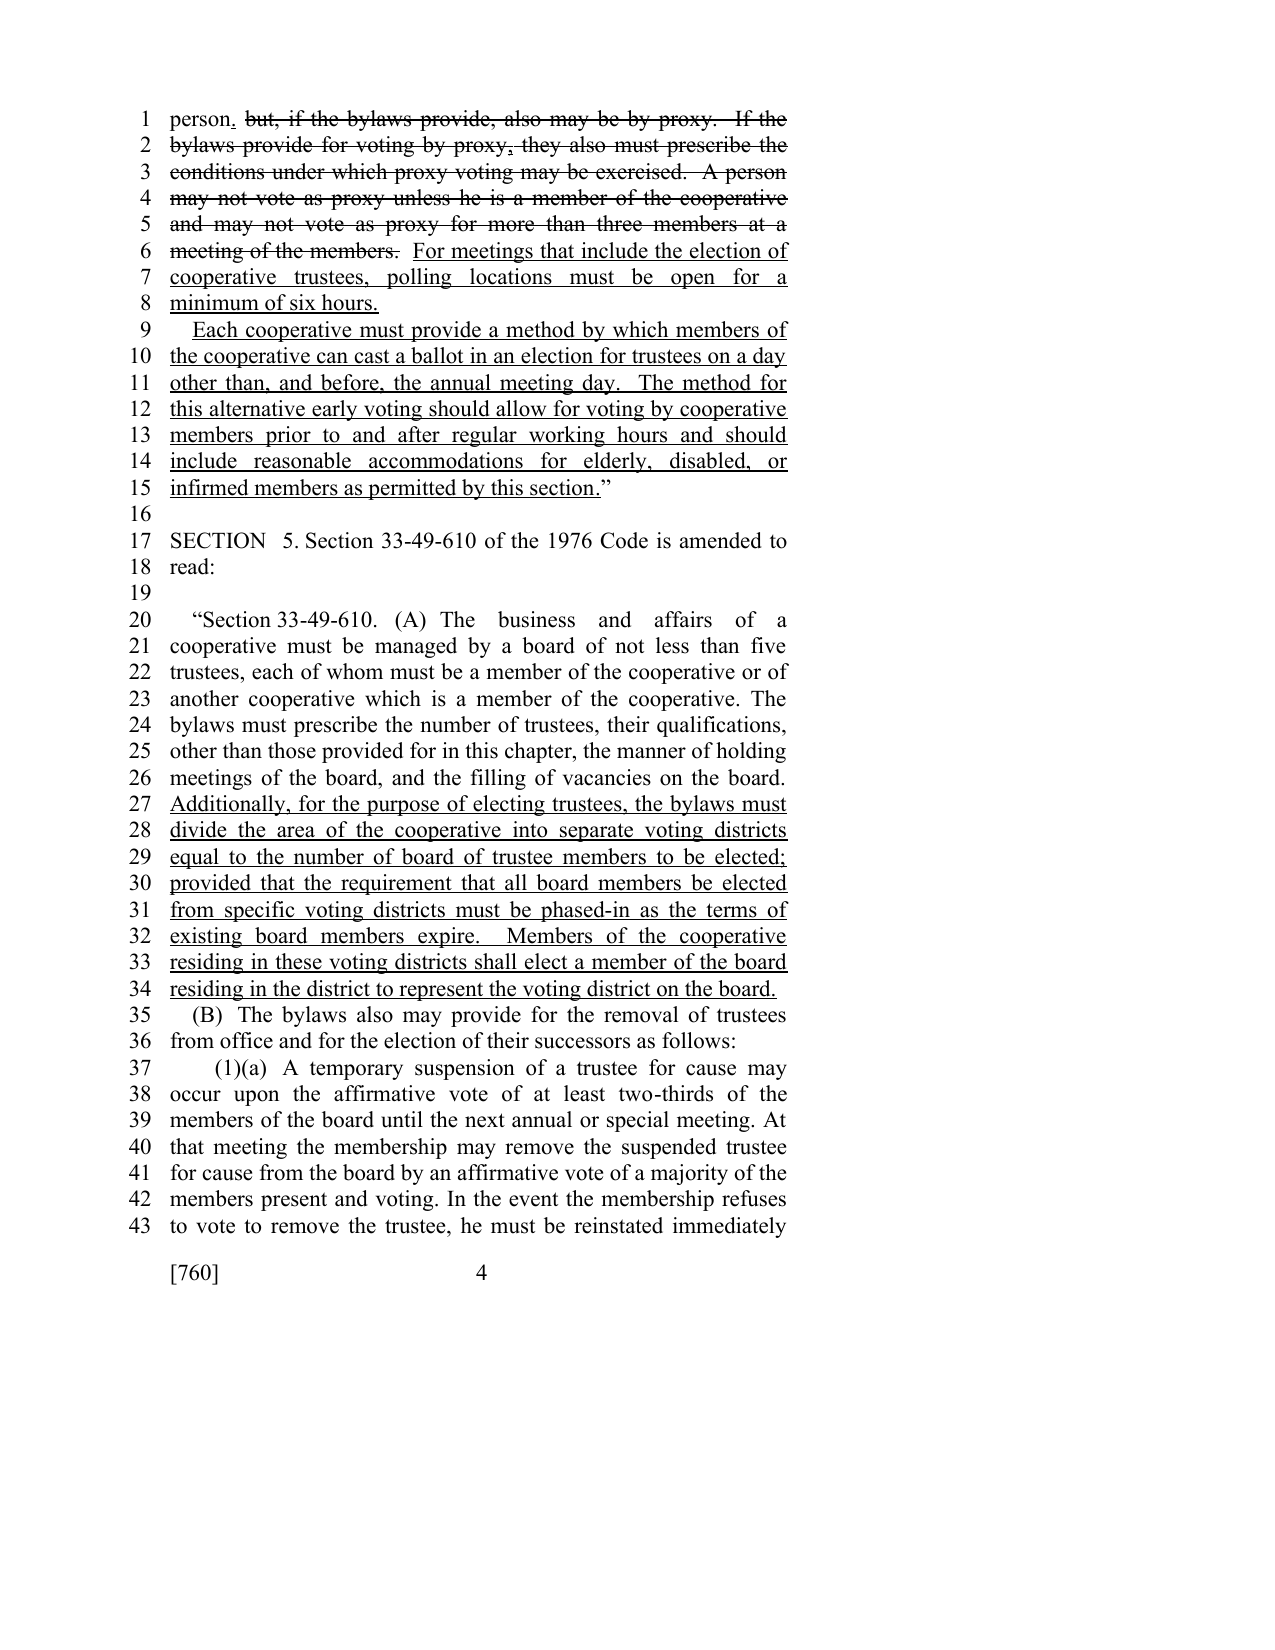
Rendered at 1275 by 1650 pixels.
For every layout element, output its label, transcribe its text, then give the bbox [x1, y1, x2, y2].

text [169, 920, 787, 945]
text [169, 105, 787, 146]
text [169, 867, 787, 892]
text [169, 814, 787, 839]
text SECTION 5. Section 33-49-610 of the 1976 Code is amended to read: [169, 527, 787, 579]
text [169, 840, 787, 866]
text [169, 1054, 787, 1238]
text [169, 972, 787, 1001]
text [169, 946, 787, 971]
text (B) The bylaws also may provide for the removal of trustees from office and for the election of their successors as follows: [169, 1001, 787, 1054]
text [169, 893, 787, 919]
text Each cooperative must provide a method by which members of the cooperative can cast a ballot in an election for trustees on a day other than, and before, the annual meeting day. The method for this alternative early voting should allow for voting by cooperative members prior to and after regular working hours and should include reasonable accommodations for elderly, disabled, or infirmed members as permitted by this section.” [169, 316, 787, 365]
text “Section 33-49-610. (A) The business and affairs of a cooperative must be managed by a board of not less than five trustees, each of whom must be a member of the cooperative or of another cooperative which is a member of the cooperative. The bylaws must prescribe the number of trustees, their qualifications, other than those provided for in this chapter, the manner of holding meetings of the board, and the filling of vacancies on the board. Additionally, for the purpose of electing trustees, the bylaws must divide the area of the cooperative into separate voting districts equal to the number of board of trustee members to be elected; provided that the requirement that all board members be elected from specific voting districts must be phased-in as the terms of existing board members expire. Members of the cooperative residing in these voting districts shall elect a member of the board residing in the district to represent the voting district on the board. [169, 606, 787, 813]
